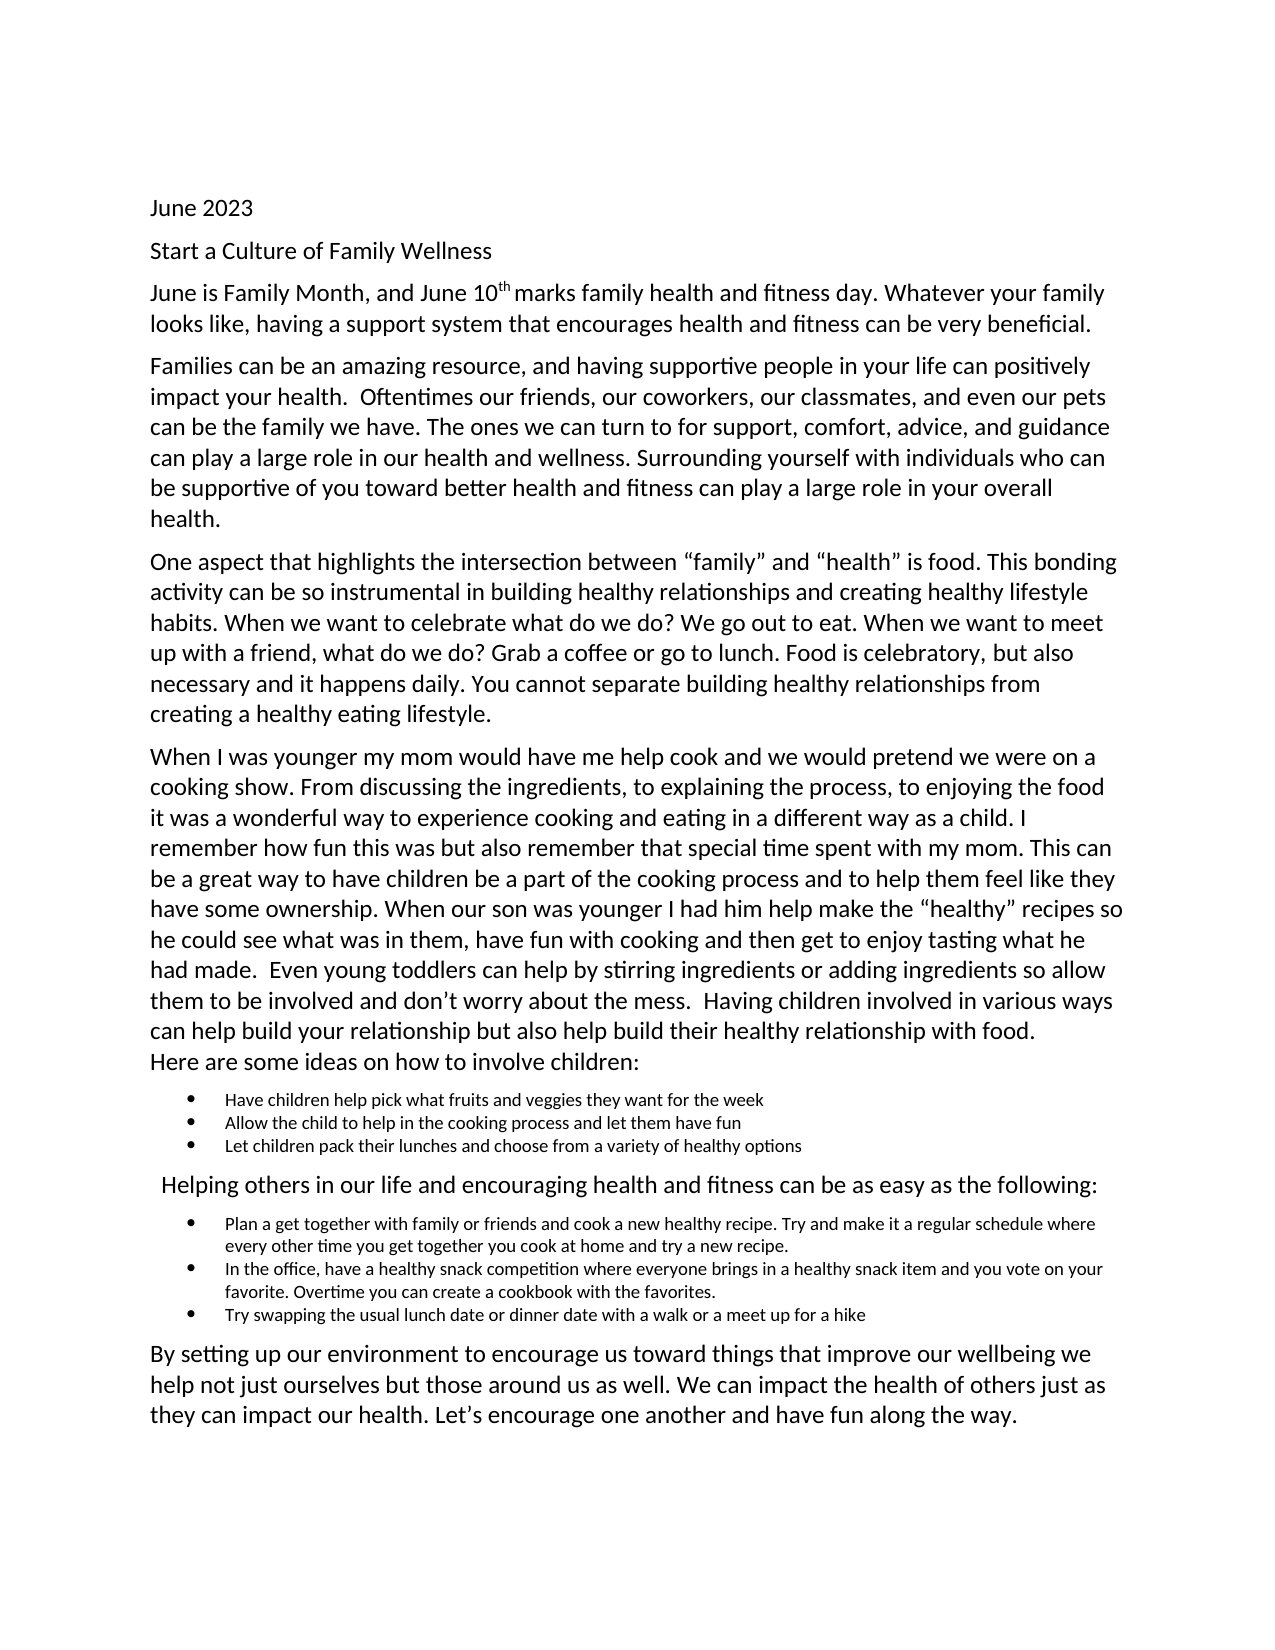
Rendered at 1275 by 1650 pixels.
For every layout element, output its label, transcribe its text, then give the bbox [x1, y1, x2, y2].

text June 2023 [150, 192, 1125, 223]
list Plan a get together with family or friends and cook a new healthy recipe. Try and make it a regular schedule where every other time you get together you cook at home and try a new recipe. [187, 1212, 1125, 1257]
text One aspect that highlights the intersection between “family” and “health” is food. This bonding activity can be so instrumental in building healthy relationships and creating healthy lifestyle habits. When we want to celebrate what do we do? We go out to eat. When we want to meet up with a friend, what do we do? Grab a coffee or go to lunch. Food is celebratory, but also necessary and it happens daily. You cannot separate building healthy relationships from creating a healthy eating lifestyle. [150, 546, 1125, 729]
text Helping others in our life and encouraging health and fitness can be as easy as the following: [150, 1169, 1125, 1200]
text By setting up our environment to encourage us toward things that improve our wellbeing we help not just ourselves but those around us as well. We can impact the health of others just as they can impact our health. Let’s encourage one another and have fun along the way. [150, 1338, 1125, 1430]
list In the office, have a healthy snack competition where everyone brings in a healthy snack item and you vote on your favorite. Overtime you can create a cookbook with the favorites. [187, 1257, 1125, 1303]
list Allow the child to help in the cooking process and let them have fun [187, 1111, 1125, 1134]
list Have children help pick what fruits and veggies they want for the week [187, 1088, 1125, 1111]
text Families can be an amazing resource, and having supportive people in your life can positively impact your health. Oftentimes our friends, our coworkers, our classmates, and even our pets can be the family we have. The ones we can turn to for support, comfort, advice, and guidance can play a large role in our health and wellness. Surrounding yourself with individuals who can be supportive of you toward better health and fitness can play a large role in your overall health. [150, 351, 1125, 534]
text Here are some ideas on how to involve children: [150, 1046, 1125, 1076]
list Try swapping the usual lunch date or dinner date with a walk or a meet up for a hike [187, 1303, 1125, 1326]
text When I was younger my mom would have me help cook and we would pretend we were on a cooking show. From discussing the ingredients, to explaining the process, to enjoying the food it was a wonderful way to experience cooking and eating in a different way as a child. I remember how fun this was but also remember that special time spent with my mom. This can be a great way to have children be a part of the cooking process and to help them feel like they have some ownership. When our son was younger I had him help make the “healthy” recipes so he could see what was in them, have fun with cooking and then get to enjoy tasting what he had made. Even young toddlers can help by stirring ingredients or adding ingredients so allow them to be involved and don’t worry about the mess. Having children involved in various ways can help build your relationship but also help build their healthy relationship with food. [150, 741, 1125, 1046]
list Let children pack their lunches and choose from a variety of healthy options [187, 1134, 1125, 1157]
text Start a Culture of Family Wellness [150, 235, 1125, 266]
text June is Family Month, and June 10th marks family health and fitness day. Whatever your family looks like, having a support system that encourages health and fitness can be very beneficial. [150, 277, 1125, 338]
